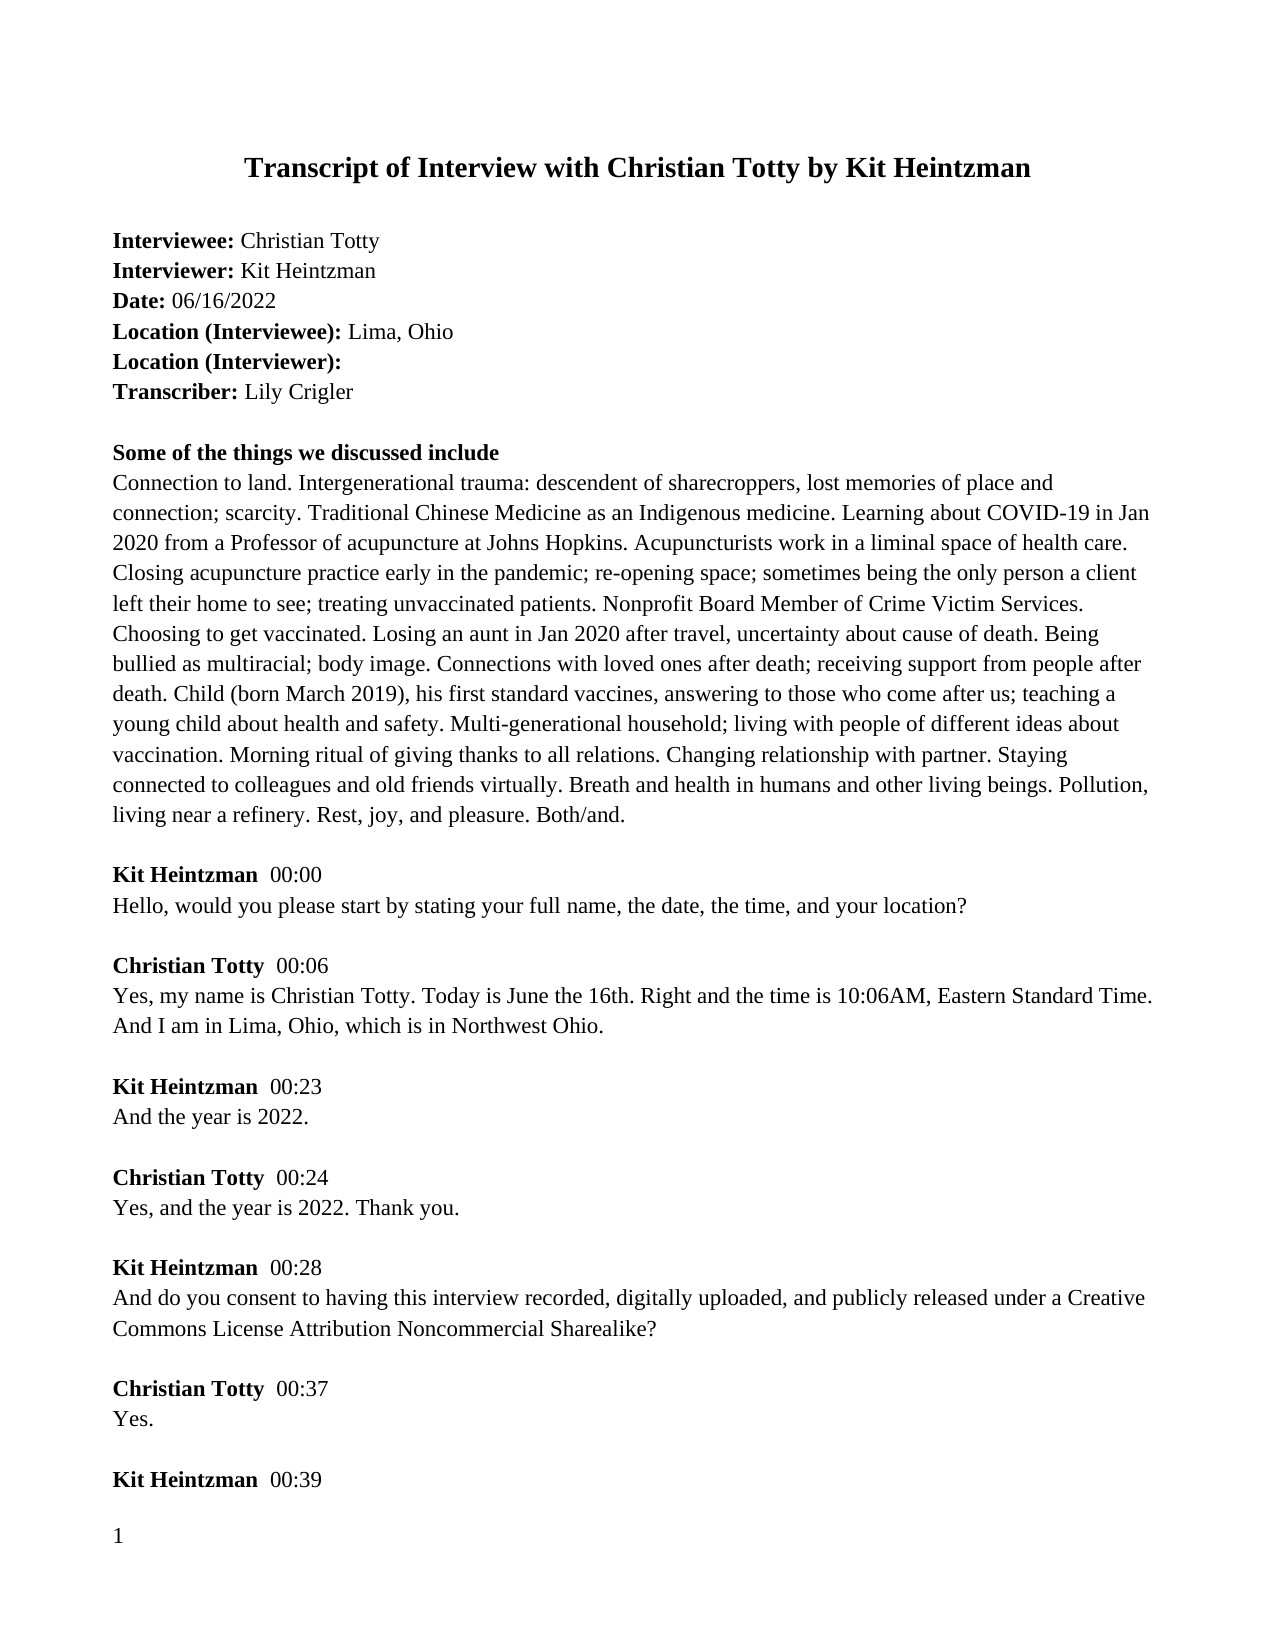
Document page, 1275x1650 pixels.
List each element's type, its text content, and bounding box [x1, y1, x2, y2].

text Hello, would you please start by stating your full name, the date, the time, and your location? [112, 892, 1162, 918]
text Transcriber: Lily Crigler [112, 378, 1162, 404]
text Location (Interviewee): Lima, Ohio [112, 318, 1162, 344]
text Christian Totty 00:24 [112, 1163, 1162, 1190]
text Interviewer: Kit Heintzman [112, 257, 1162, 284]
text Some of the things we discussed include [112, 438, 1162, 465]
text And do you consent to having this interview recorded, digitally uploaded, and publicly released under a Creative Commons License Attribution Noncommercial Sharealike? [112, 1284, 1162, 1341]
text Kit Heintzman 00:28 [112, 1254, 1162, 1281]
text Location (Interviewer): [112, 348, 1162, 374]
text Transcript of Interview with Christian Totty by Kit Heintzman [112, 150, 1162, 183]
text Kit Heintzman 00:00 [112, 861, 1162, 888]
text Date: 06/16/2022 [112, 287, 1162, 314]
text Interviewee: Christian Totty [112, 227, 1162, 253]
text Christian Totty 00:06 [112, 952, 1162, 978]
text Connection to land. Intergenerational trauma: descendent of sharecroppers, lost memories of place and connection; scarcity. Traditional Chinese Medicine as an Indigenous medicine. Learning about COVID-19 in Jan 2020 from a Professor of acupuncture at Johns Hopkins. Acupuncturists work in a liminal space of health care. Closing acupuncture practice early in the pandemic; re-opening space; sometimes being the only person a client left their home to see; treating unvaccinated patients. Nonprofit Board Member of Crime Victim Services. Choosing to get vaccinated. Losing an aunt in Jan 2020 after travel, uncertainty about cause of death. Being bullied as multiracial; body image. Connections with loved ones after death; receiving support from people after death. Child (born March 2019), his first standard vaccines, answering to those who come after us; teaching a young child about health and safety. Multi-generational household; living with people of different ideas about vaccination. Morning ritual of giving thanks to all relations. Changing relationship with partner. Staying connected to colleagues and old friends virtually. Breath and health in humans and other living beings. Pollution, living near a refinery. Rest, joy, and pleasure. Both/and. [112, 469, 1162, 827]
text Christian Totty 00:37 [112, 1375, 1162, 1401]
text Yes, and the year is 2022. Thank you. [112, 1194, 1162, 1220]
text Kit Heintzman 00:39 [112, 1466, 1162, 1492]
text Yes, my name is Christian Totty. Today is June the 16th. Right and the time is 10:06AM, Eastern Standard Time. And I am in Lima, Ohio, which is in Northwest Ohio. [112, 982, 1162, 1039]
text And the year is 2022. [112, 1103, 1162, 1129]
text Yes. [112, 1405, 1162, 1432]
text Kit Heintzman 00:23 [112, 1073, 1162, 1099]
